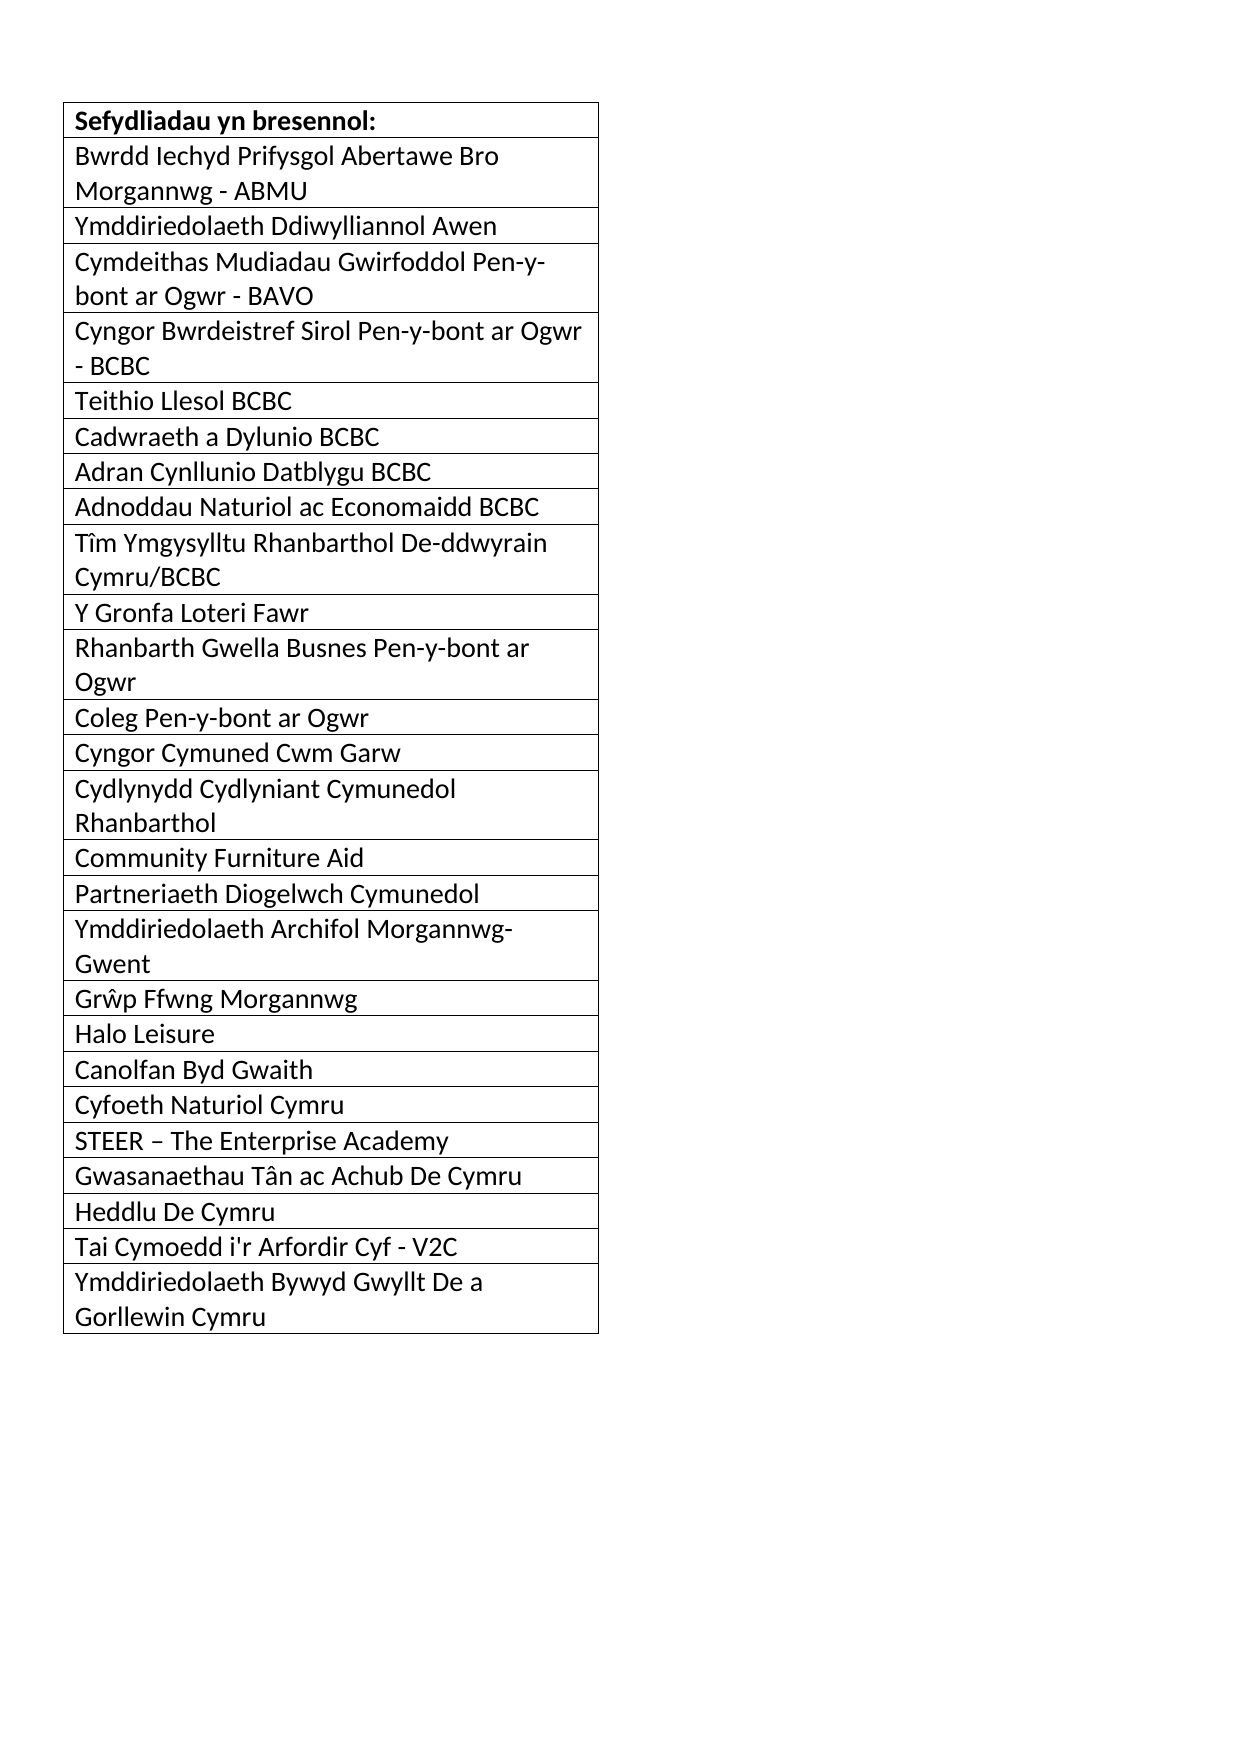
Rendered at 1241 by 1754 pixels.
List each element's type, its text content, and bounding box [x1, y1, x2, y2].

table_cell Tîm Ymgysylltu Rhanbarthol De-ddwyrain Cymru/BCBC [64, 525, 598, 593]
table_cell Halo Leisure [64, 1016, 598, 1051]
table_cell Tai Cymoedd i'r Arfordir Cyf - V2C [64, 1229, 598, 1263]
table_cell Grŵp Ffwng Morgannwg [64, 981, 598, 1015]
table_cell Ymddiriedolaeth Ddiwylliannol Awen [64, 208, 598, 242]
table_cell Ymddiriedolaeth Archifol Morgannwg-Gwent [64, 911, 598, 980]
table_cell Rhanbarth Gwella Busnes Pen-y-bont ar Ogwr [64, 630, 598, 699]
table_cell Community Furniture Aid [64, 840, 598, 875]
table_cell Cyngor Bwrdeistref Sirol Pen-y-bont ar Ogwr - BCBC [64, 313, 598, 382]
table_cell Bwrdd Iechyd Prifysgol Abertawe Bro Morgannwg - ABMU [64, 138, 598, 207]
table_cell Cyngor Cymuned Cwm Garw [64, 735, 598, 769]
table_cell Cadwraeth a Dylunio BCBC [64, 419, 598, 453]
table_cell Y Gronfa Loteri Fawr [64, 595, 598, 629]
table_cell Adran Cynllunio Datblygu BCBC [64, 454, 598, 488]
table_cell Gwasanaethau Tân ac Achub De Cymru [64, 1158, 598, 1192]
table_cell Partneriaeth Diogelwch Cymunedol [64, 876, 598, 910]
table_cell Cydlynydd Cydlyniant Cymunedol Rhanbarthol [64, 771, 598, 839]
table_cell Cyfoeth Naturiol Cymru [64, 1087, 598, 1122]
table_cell STEER – The Enterprise Academy [64, 1123, 598, 1157]
table_header Sefydliadau yn bresennol: [64, 103, 598, 137]
table_cell Canolfan Byd Gwaith [64, 1052, 598, 1086]
table_cell Heddlu De Cymru [64, 1194, 598, 1228]
table_cell Cymdeithas Mudiadau Gwirfoddol Pen-y-bont ar Ogwr - BAVO [64, 244, 598, 312]
table_cell Ymddiriedolaeth Bywyd Gwyllt De a Gorllewin Cymru [64, 1264, 598, 1333]
table_cell Coleg Pen-y-bont ar Ogwr [64, 700, 598, 734]
table_cell Adnoddau Naturiol ac Economaidd BCBC [64, 489, 598, 524]
table_cell Teithio Llesol BCBC [64, 383, 598, 417]
